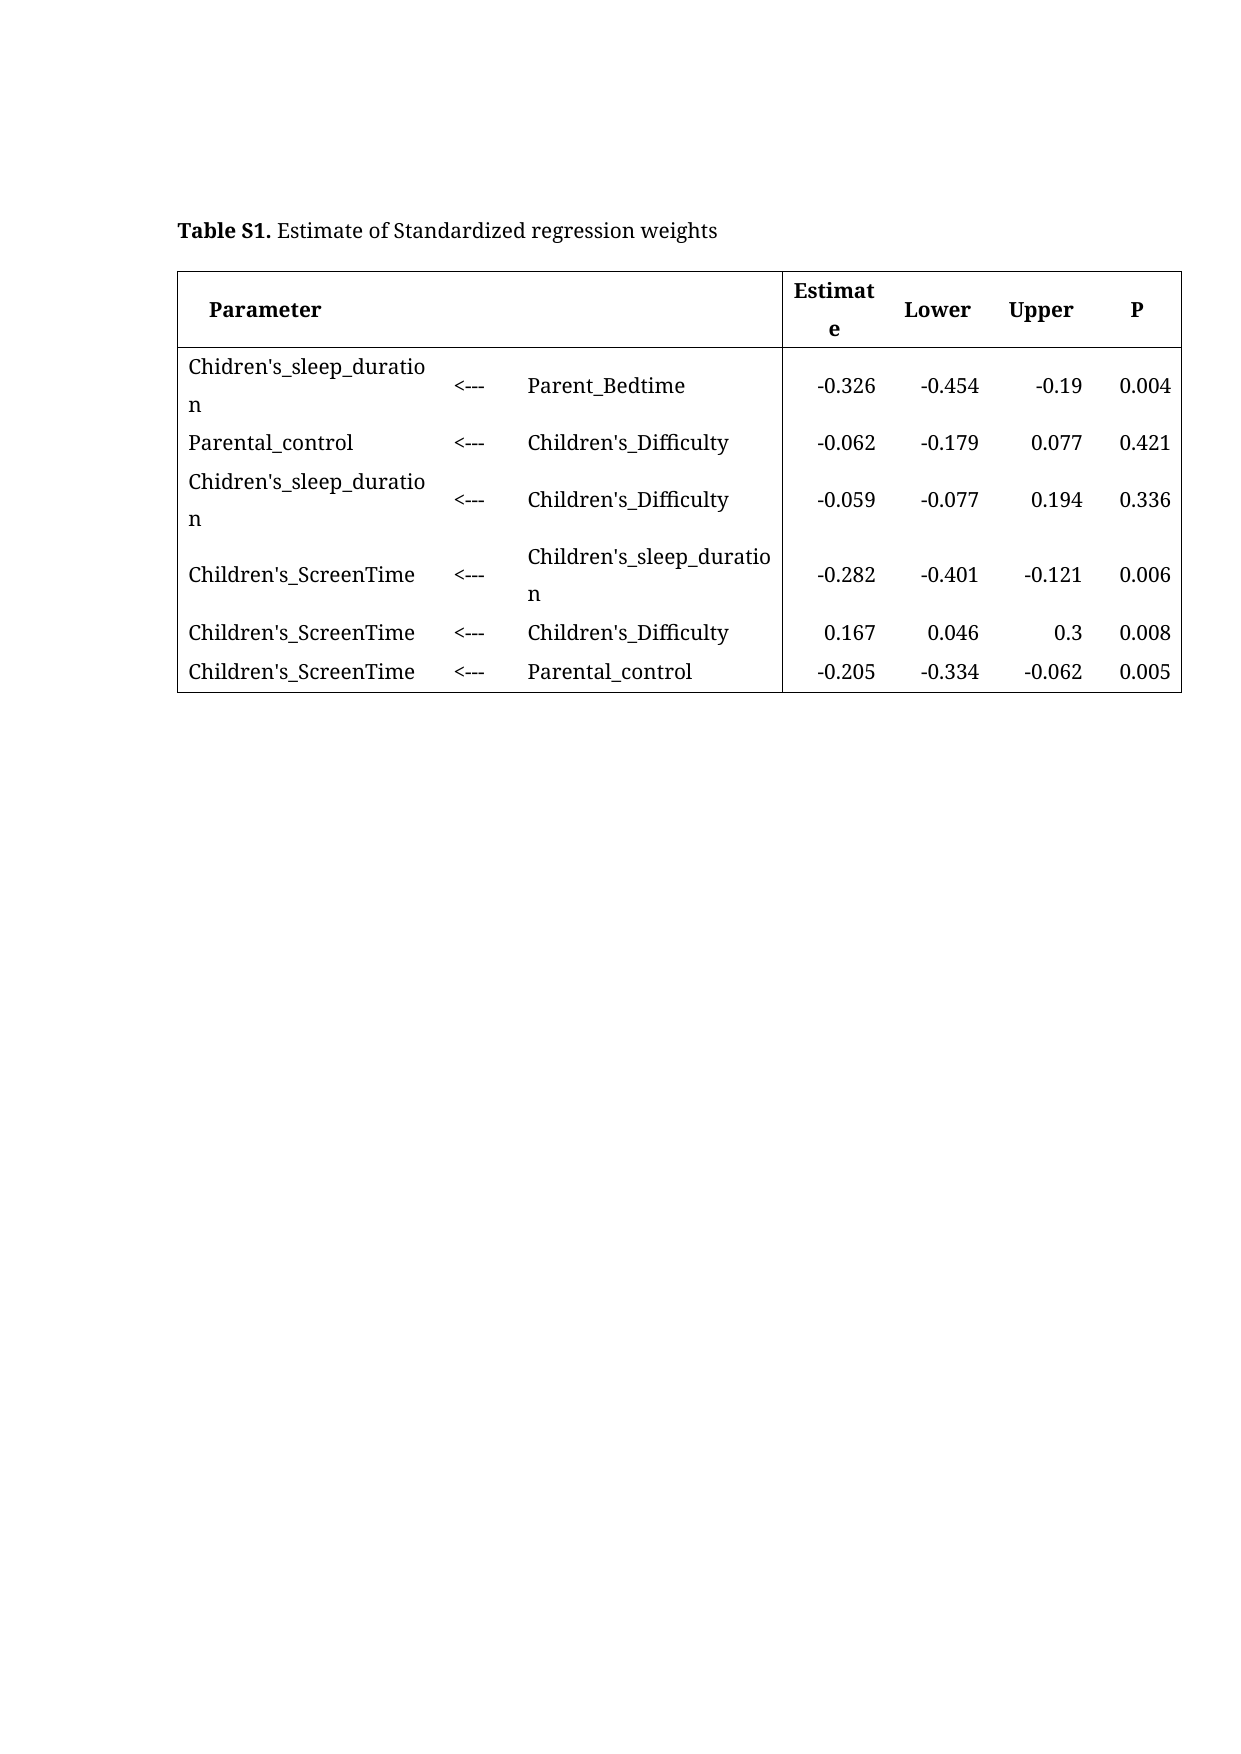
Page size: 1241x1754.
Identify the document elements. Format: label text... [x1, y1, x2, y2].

table_cell <--- [443, 348, 517, 423]
table_cell 0.077 [989, 423, 1093, 462]
table_cell -0.121 [989, 538, 1093, 612]
table_cell -0.19 [989, 348, 1093, 423]
table_cell Children's_Difficulty [517, 463, 782, 537]
table_cell 0.006 [1093, 538, 1181, 612]
table_cell <--- [443, 538, 517, 612]
table_cell -0.326 [783, 348, 886, 423]
table_cell <--- [443, 613, 517, 652]
table_cell Children's_Difficulty [517, 423, 782, 462]
table_cell -0.077 [886, 463, 989, 537]
table_cell <--- [443, 463, 517, 537]
table_cell -0.205 [783, 652, 886, 692]
table_cell 0.005 [1093, 652, 1181, 692]
table_cell 0.3 [989, 613, 1093, 652]
table_cell 0.194 [989, 463, 1093, 537]
text Table S1. Estimate of Standardized regression weights [177, 217, 1063, 244]
table_cell Children's_Difficulty [517, 613, 782, 652]
table_cell Children's_sleep_duration [517, 538, 782, 612]
table_cell -0.059 [783, 463, 886, 537]
table_cell Children's_ScreenTime [178, 538, 443, 612]
table_cell Children's_ScreenTime [178, 613, 443, 652]
table_header Parameter [178, 272, 782, 347]
table_header Estimate [783, 272, 886, 347]
table_cell Parent_Bedtime [517, 348, 782, 423]
table_header Lower [886, 272, 989, 347]
table_cell -0.454 [886, 348, 989, 423]
table_cell Chidren's_sleep_duration [178, 348, 443, 423]
table_cell 0.004 [1093, 348, 1181, 423]
table_cell -0.401 [886, 538, 989, 612]
table_cell -0.062 [783, 423, 886, 462]
table_cell -0.282 [783, 538, 886, 612]
table_cell 0.008 [1093, 613, 1181, 652]
table_cell 0.167 [783, 613, 886, 652]
table_cell 0.336 [1093, 463, 1181, 537]
table_cell Parental_control [178, 423, 443, 462]
table_cell 0.421 [1093, 423, 1181, 462]
table_header Upper [989, 272, 1093, 347]
table_cell <--- [443, 423, 517, 462]
table_cell Chidren's_sleep_duration [178, 463, 443, 537]
table_cell <--- [443, 652, 517, 692]
table_cell -0.179 [886, 423, 989, 462]
table_cell -0.334 [886, 652, 989, 692]
table_cell 0.046 [886, 613, 989, 652]
table_cell -0.062 [989, 652, 1093, 692]
table_cell Children's_ScreenTime [178, 652, 443, 692]
table_header P [1093, 272, 1181, 347]
table_cell Parental_control [517, 652, 782, 692]
